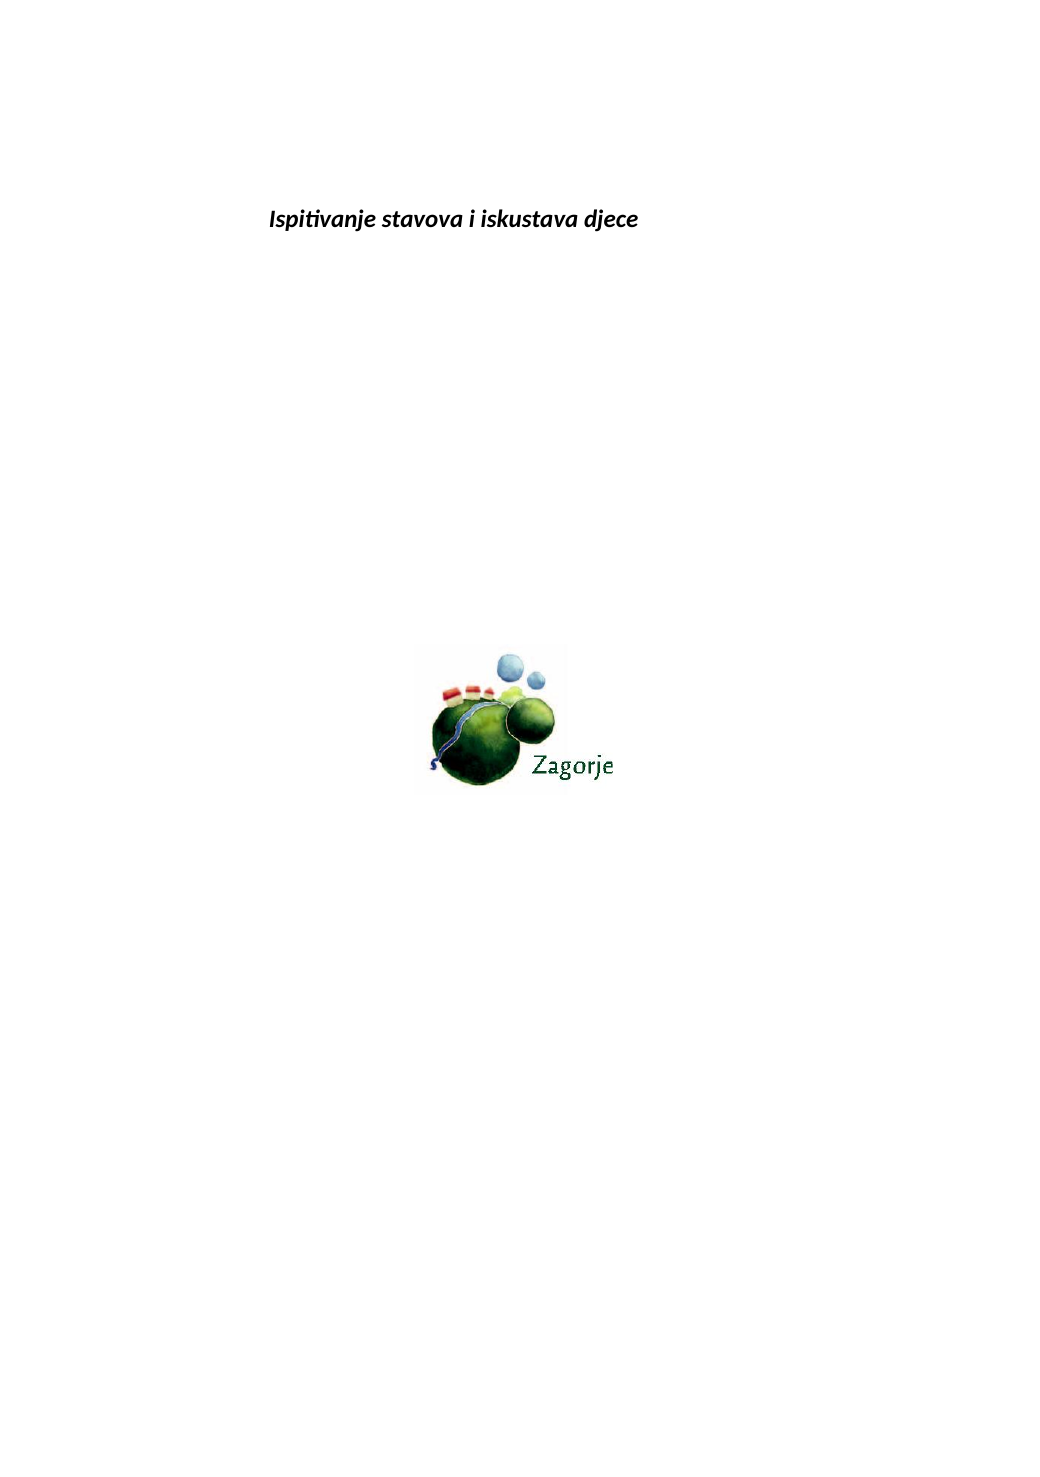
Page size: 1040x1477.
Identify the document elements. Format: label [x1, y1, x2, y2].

picture [414, 644, 613, 795]
